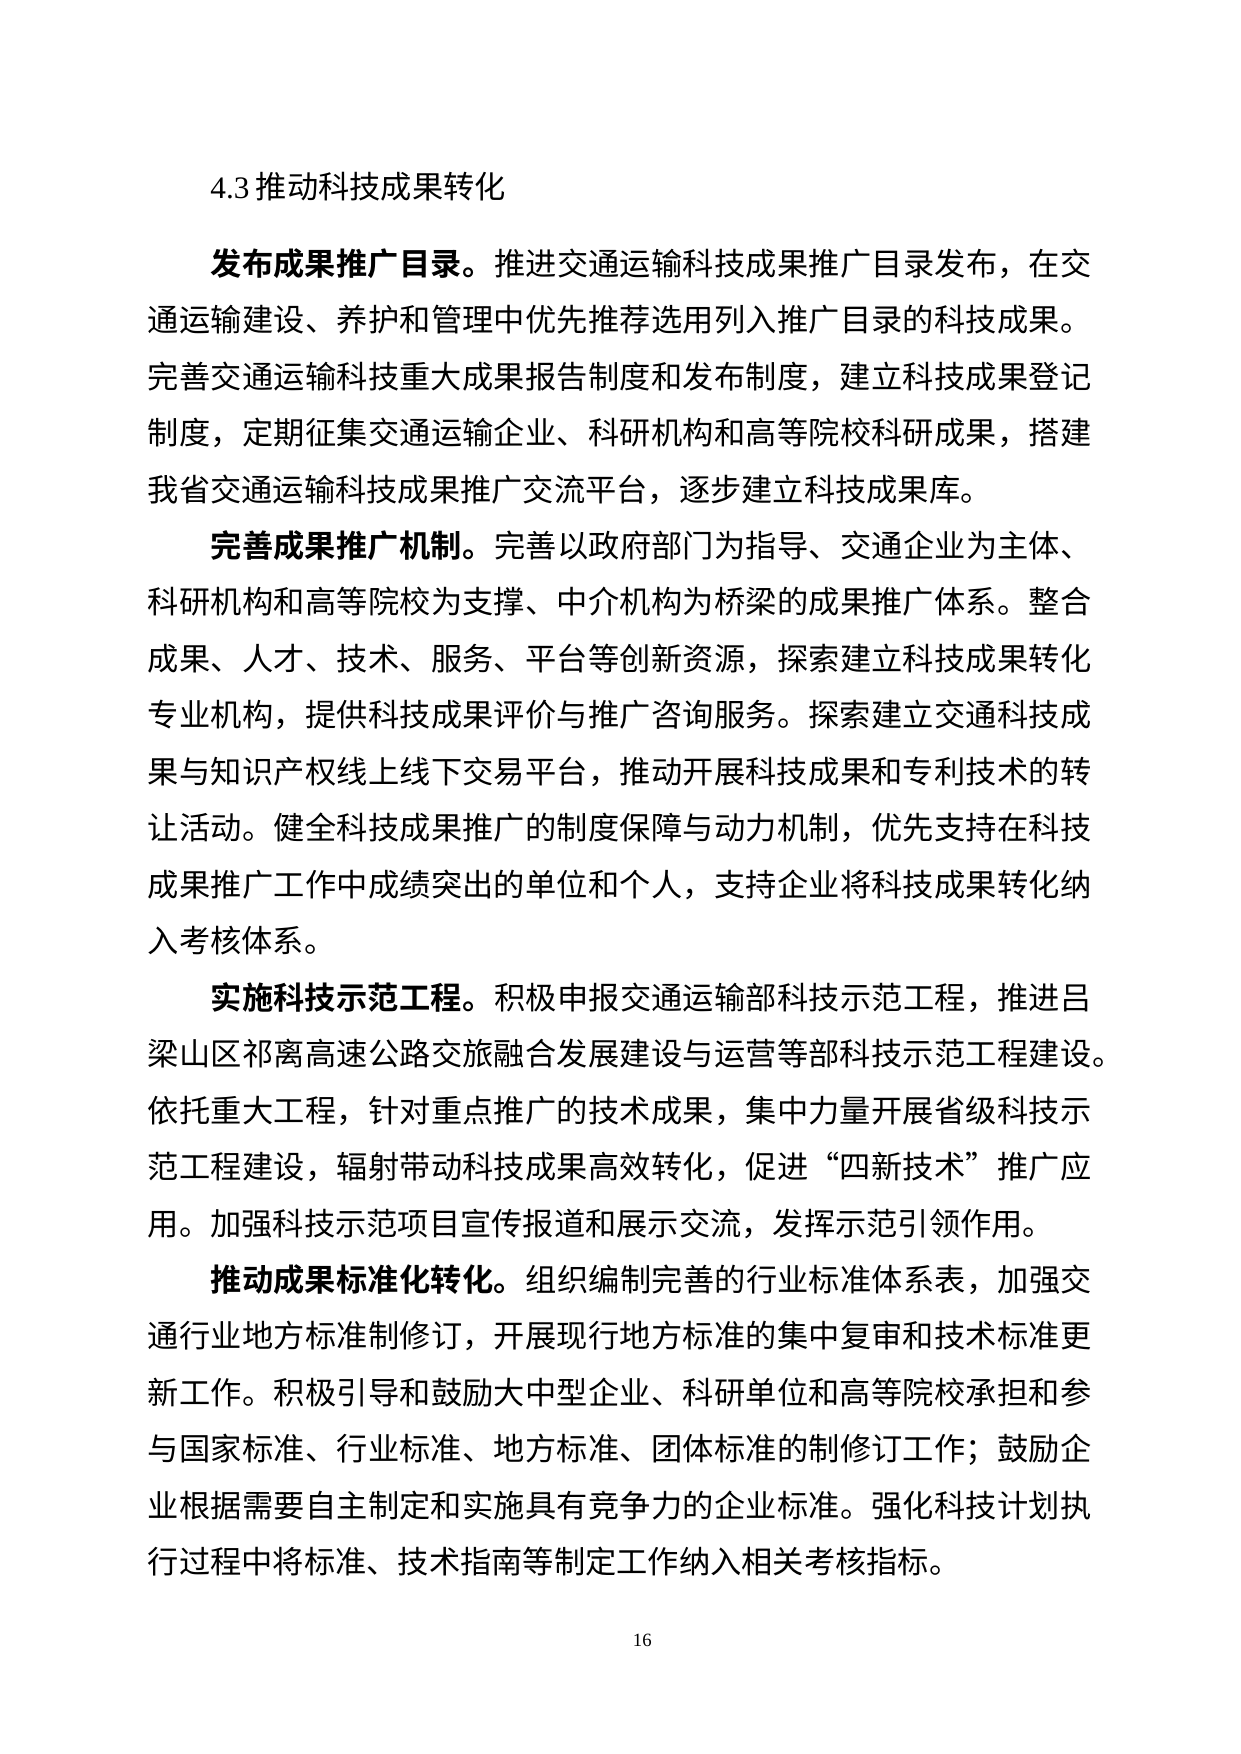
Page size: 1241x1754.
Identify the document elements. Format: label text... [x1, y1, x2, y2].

text 发布成果推广目录。推进交通运输科技成果推广目录发布，在交通运输建设、养护和管理中优先推荐选用列入推广目录的科技成果。完善交通运输科技重大成果报告制度和发布制度，建立科技成果登记制度，定期征集交通运输企业、科研机构和高等院校科研成果，搭建我省交通运输科技成果推广交流平台，逐步建立科技成果库。 [148, 239, 1092, 510]
text 实施科技示范工程。积极申报交通运输部科技示范工程，推进吕梁山区祁离高速公路交旅融合发展建设与运营等部科技示范工程建设。依托重大工程，针对重点推广的技术成果，集中力量开展省级科技示范工程建设，辐射带动科技成果高效转化，促进“四新技术”推广应用。加强科技示范项目宣传报道和展示交流，发挥示范引领作用。 [148, 973, 1092, 1244]
text 完善成果推广机制。完善以政府部门为指导、交通企业为主体、科研机构和高等院校为支撑、中介机构为桥梁的成果推广体系。整合成果、人才、技术、服务、平台等创新资源，探索建立科技成果转化专业机构，提供科技成果评价与推广咨询服务。探索建立交通科技成果与知识产权线上线下交易平台，推动开展科技成果和专利技术的转让活动。健全科技成果推广的制度保障与动力机制，优先支持在科技成果推广工作中成绩突出的单位和个人，支持企业将科技成果转化纳入考核体系。 [148, 521, 1092, 962]
text 推动成果标准化转化。组织编制完善的行业标准体系表，加强交通行业地方标准制修订，开展现行地方标准的集中复审和技术标准更新工作。积极引导和鼓励大中型企业、科研单位和高等院校承担和参与国家标准、行业标准、地方标准、团体标准的制修订工作；鼓励企业根据需要自主制定和实施具有竞争力的企业标准。强化科技计划执行过程中将标准、技术指南等制定工作纳入相关考核指标。 [148, 1255, 1092, 1583]
subtitle 4.3推动科技成果转化 [148, 163, 1092, 208]
